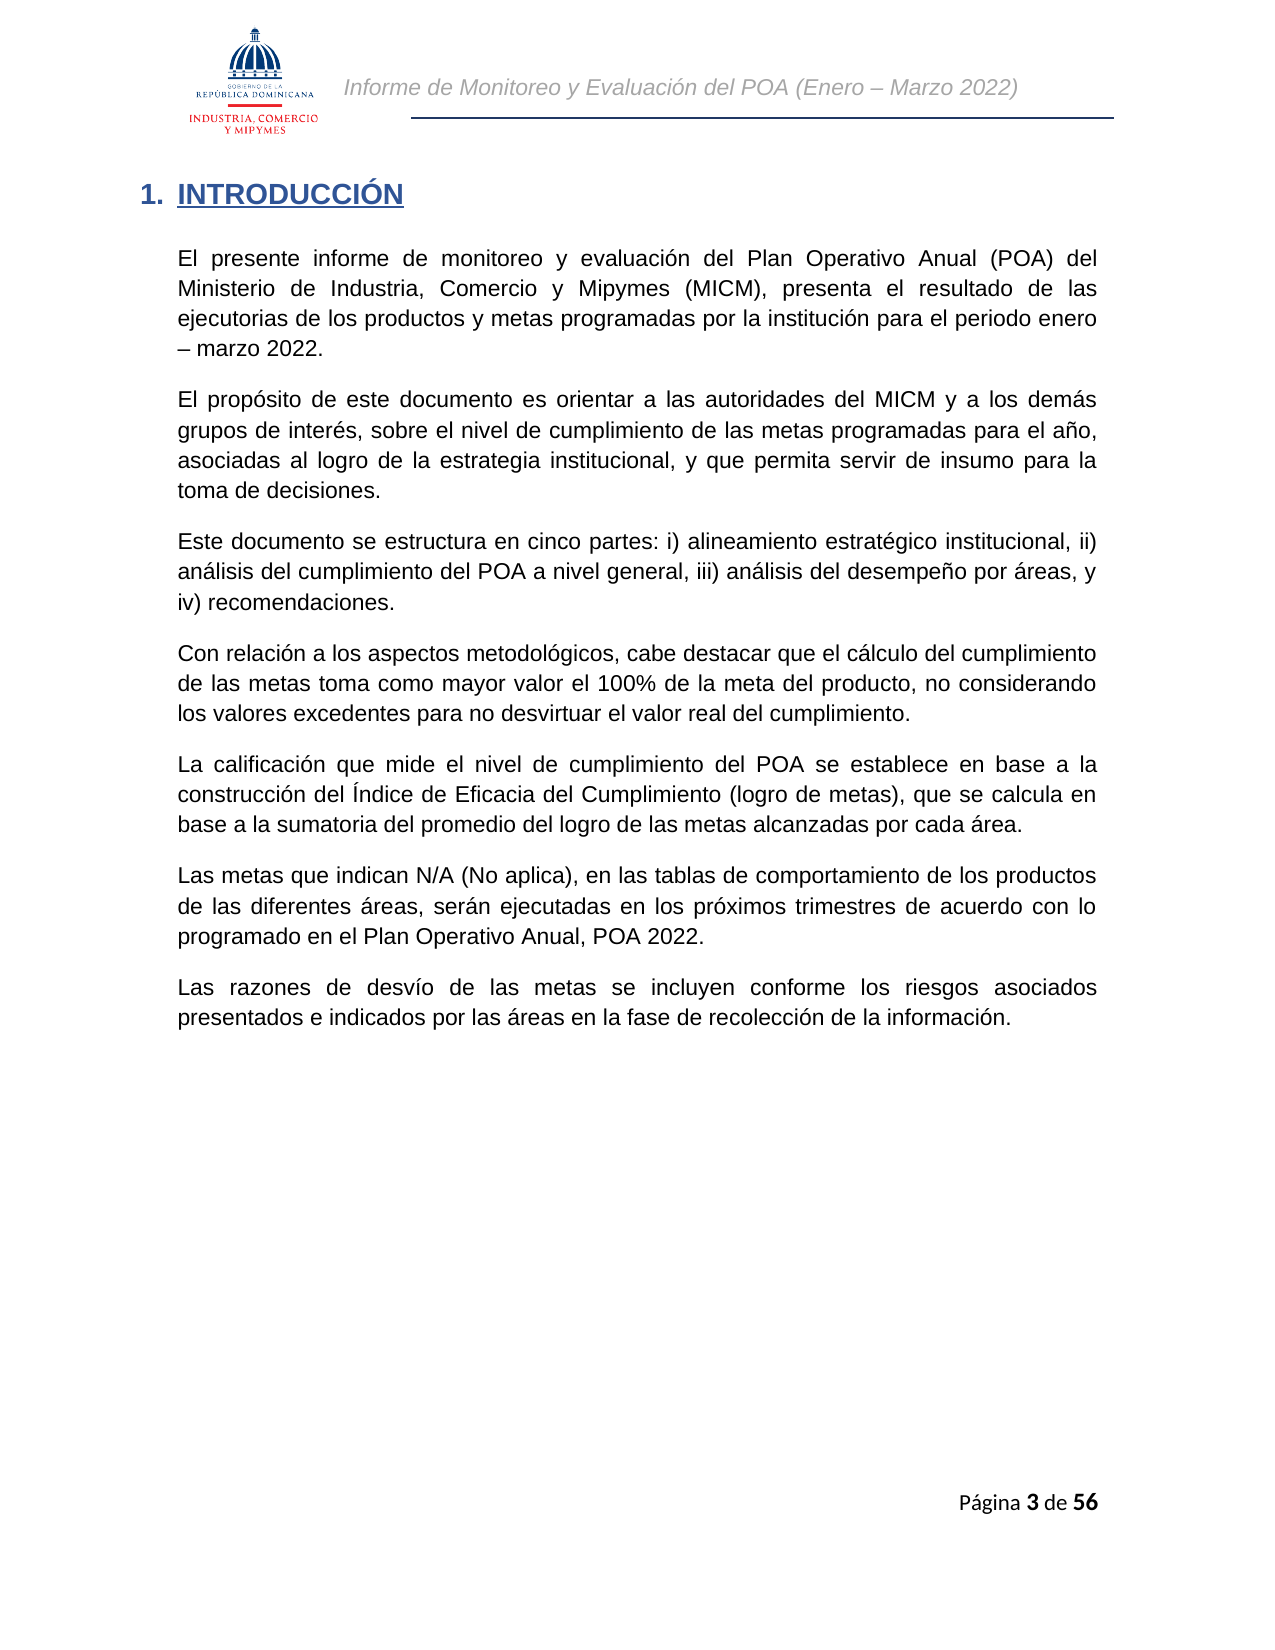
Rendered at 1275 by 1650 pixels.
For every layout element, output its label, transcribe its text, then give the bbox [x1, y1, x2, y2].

text El propósito de este documento es orientar a las autoridades del MICM y a los demás grupos de interés, sobre el nivel de cumplimiento de las metas programadas para el año, asociadas al logro de la estrategia institucional, y que permita servir de insumo para la toma de decisiones. [177, 386, 1098, 503]
text El presente informe de monitoreo y evaluación del Plan Operativo Anual (POA) del Ministerio de Industria, Comercio y Mipymes (MICM), presenta el resultado de las ejecutorias de los productos y metas programadas por la institución para el periodo enero – marzo 2022. [177, 245, 1098, 362]
text Con relación a los aspectos metodológicos, cabe destacar que el cálculo del cumplimiento de las metas toma como mayor valor el 100% de la meta del producto, no considerando los valores excedentes para no desvirtuar el valor real del cumplimiento. [177, 639, 1098, 726]
text Las razones de desvío de las metas se incluyen conforme los riesgos asociados presentados e indicados por las áreas en la fase de recolección de la información. [177, 974, 1098, 1031]
text Las metas que indican N/A (No aplica), en las tablas de comportamiento de los productos de las diferentes áreas, serán ejecutadas en los próximos trimestres de acuerdo con lo programado en el Plan Operativo Anual, POA 2022. [177, 862, 1098, 949]
text La calificación que mide el nivel de cumplimiento del POA se establece en base a la construcción del Índice de Eficacia del Cumplimiento (logro de metas), que se calcula en base a la sumatoria del promedio del logro de las metas alcanzadas por cada área. [177, 751, 1098, 838]
picture [189, 25, 318, 134]
text Este documento se estructura en cinco partes: i) alineamiento estratégico institucional, ii) análisis del cumplimiento del POA a nivel general, iii) análisis del desempeño por áreas, y iv) recomendaciones. [177, 528, 1098, 615]
subtitle INTRODUCCIÓN [140, 177, 1098, 211]
